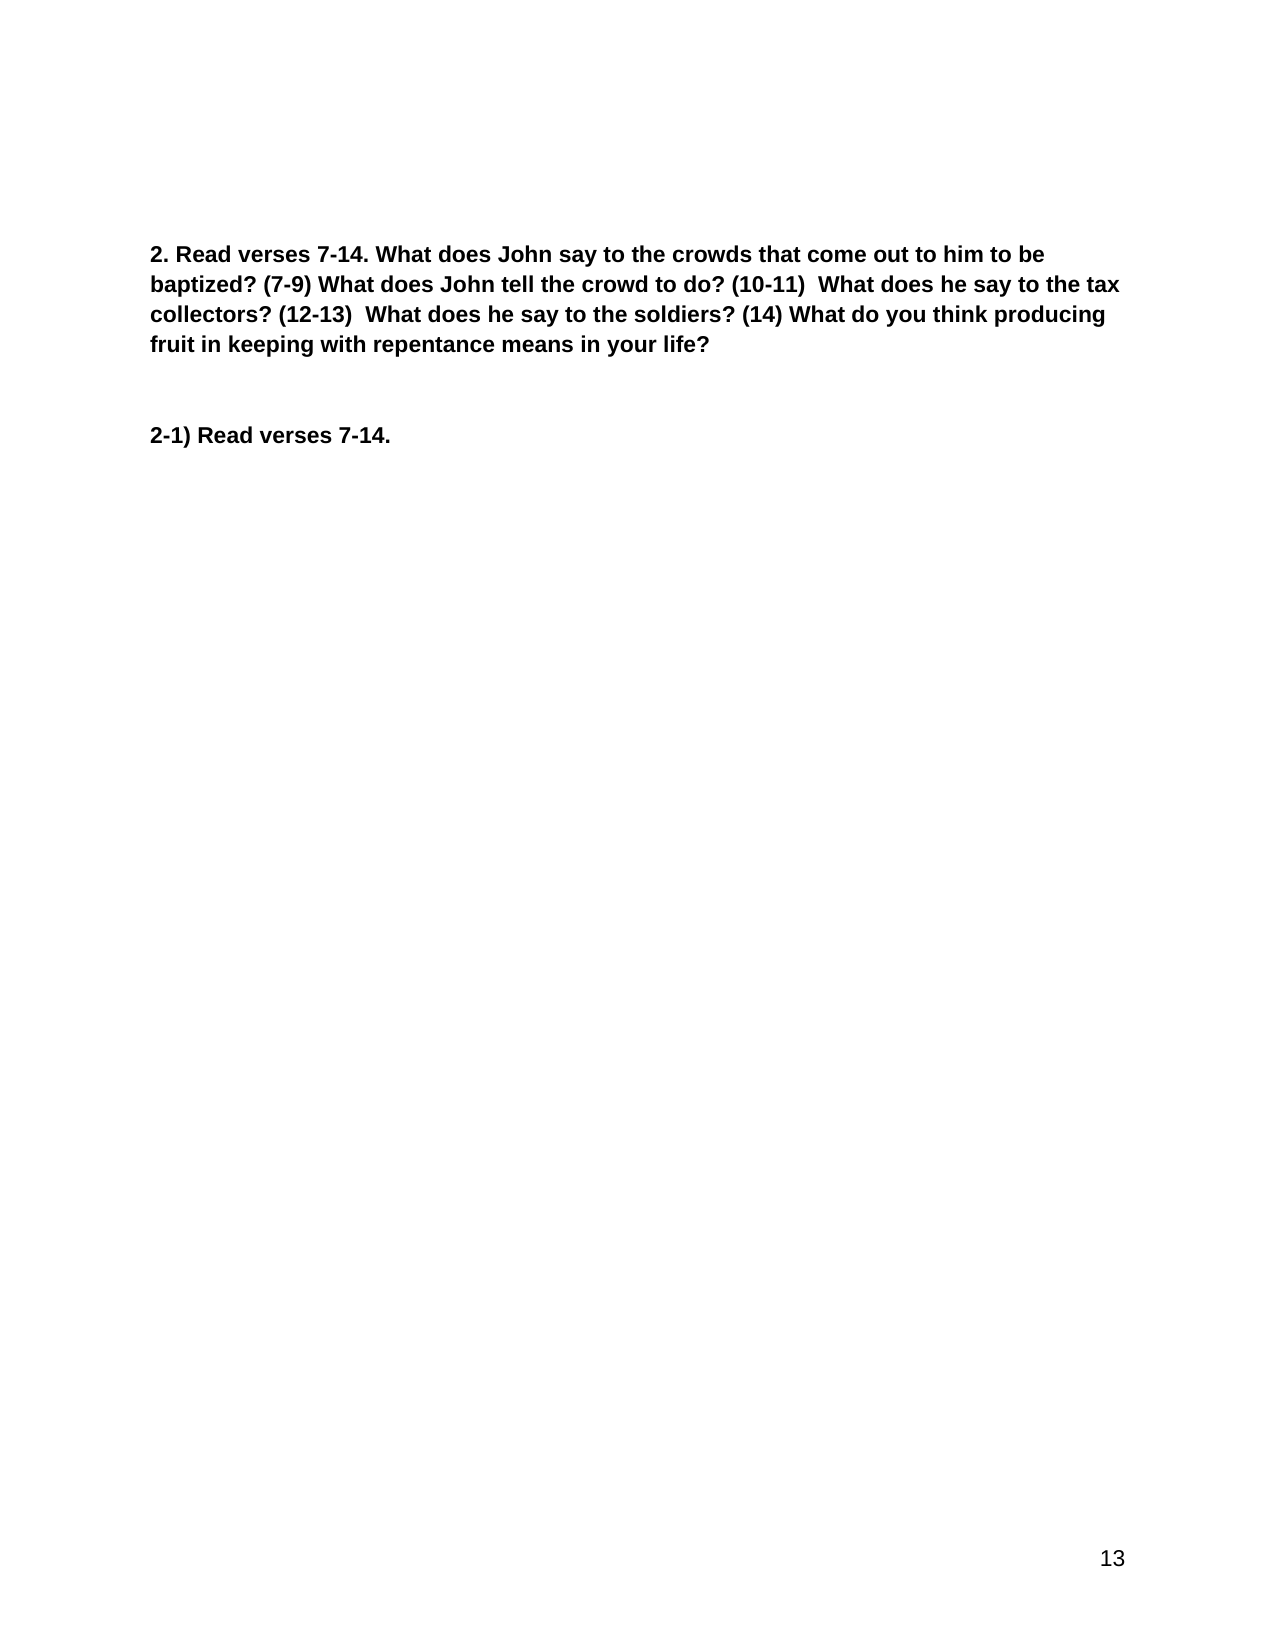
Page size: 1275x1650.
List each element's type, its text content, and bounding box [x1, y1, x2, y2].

text 2-1) Read verses 7-14. [150, 422, 1125, 448]
text 2. Read verses 7-14. What does John say to the crowds that come out to him to be baptized? (7-9) What does John tell the crowd to do? (10-11) What does he say to the tax collectors? (12-13) What does he say to the soldiers? (14) What do you think producing fruit in keeping with repentance means in your life? [150, 241, 1125, 358]
